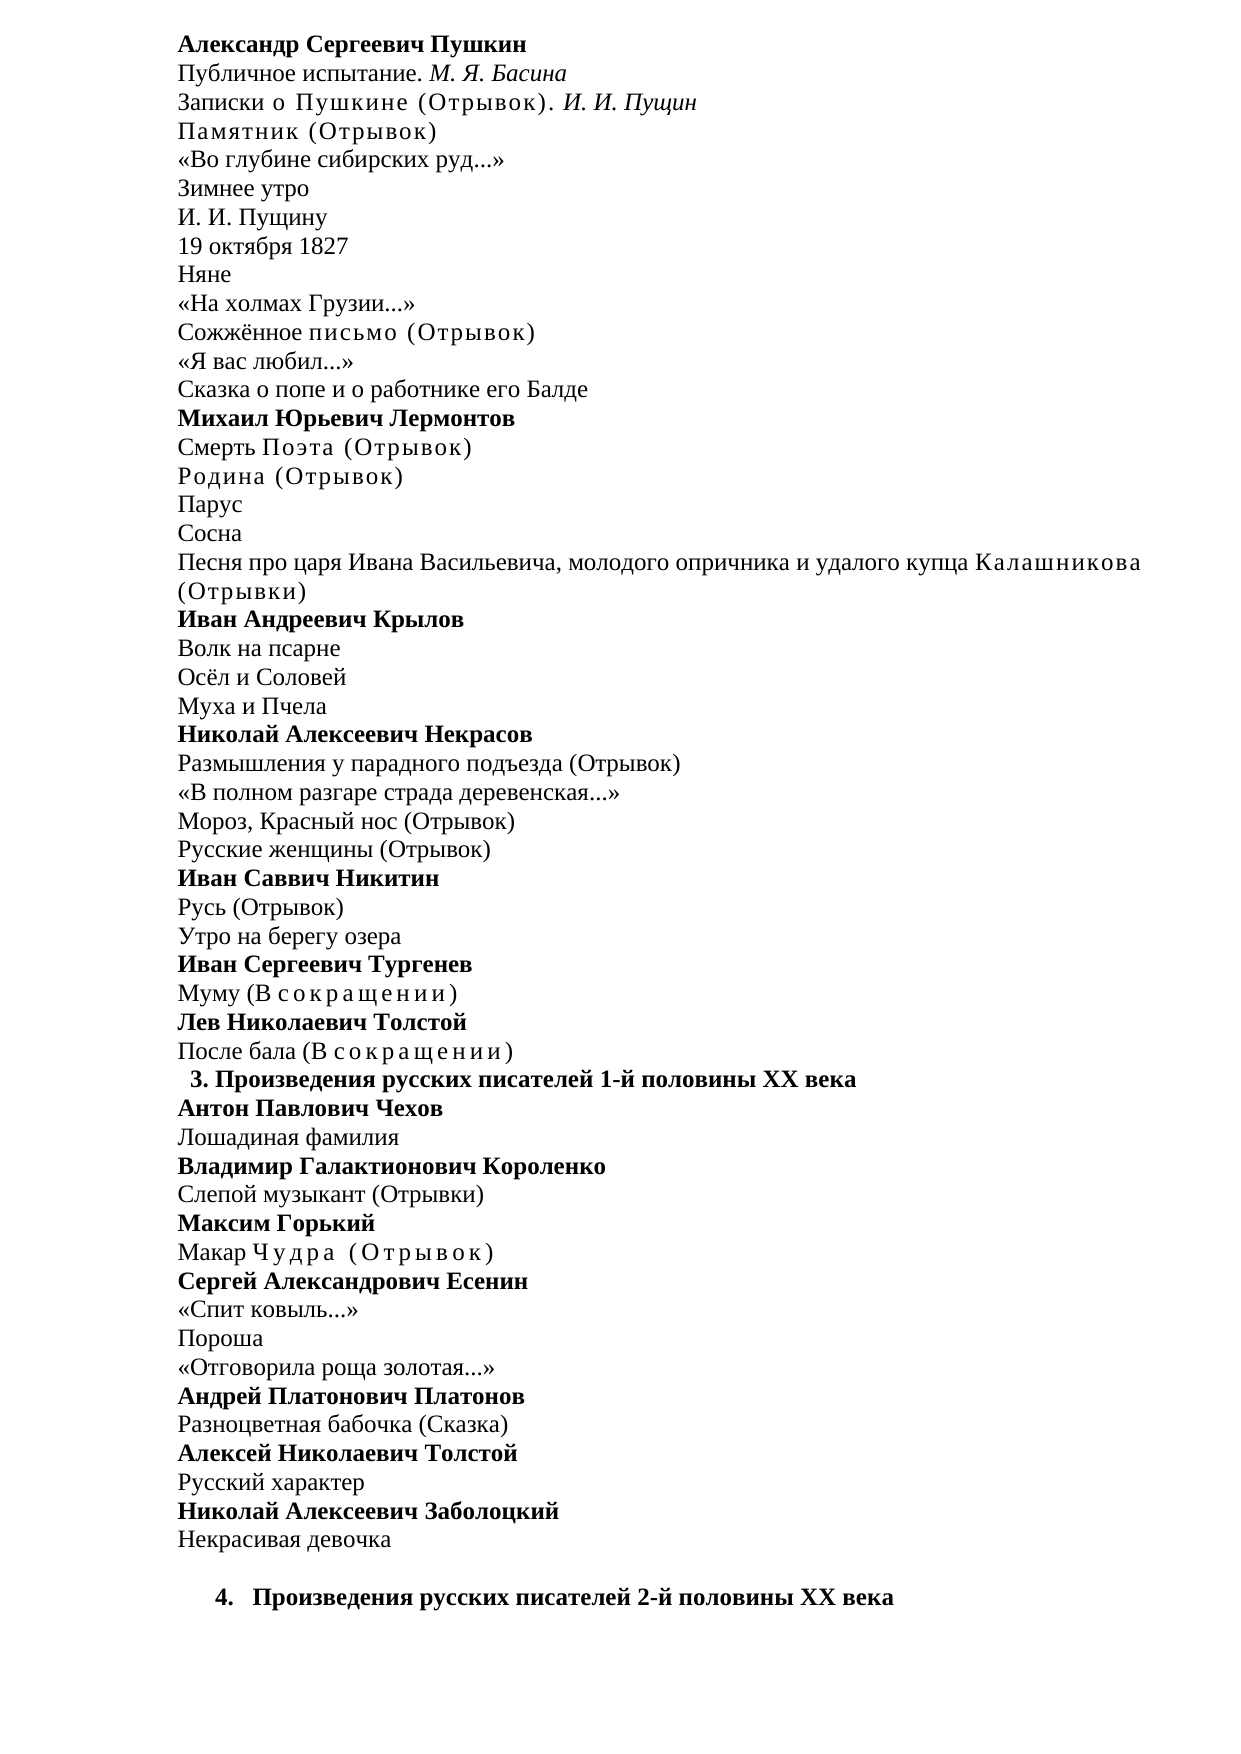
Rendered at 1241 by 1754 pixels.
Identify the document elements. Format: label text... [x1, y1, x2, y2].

text И. И. Пущину [177, 202, 1152, 231]
text Смерть Поэта (Отрывок) [177, 432, 1152, 461]
text Максим Горький [177, 1208, 1152, 1237]
text 19 октября 1827 [177, 231, 1152, 259]
text «В полном разгаре страда деревенская...» [177, 777, 1152, 806]
text 3. Произведения русских писателей 1-й половины XX века [177, 1064, 1152, 1093]
text Сказка о попе и о работнике его Балде [177, 374, 1152, 403]
text Утро на берегу озера [177, 921, 1152, 949]
text Некрасивая девочка [177, 1524, 1152, 1553]
text Няне [177, 259, 1152, 288]
text «Во глубине сибирских руд...» [177, 144, 1152, 173]
text Размышления у парадного подъезда (Отрывок) [177, 748, 1152, 777]
text Русский характер [177, 1467, 1152, 1496]
text Сосна [177, 518, 1152, 547]
text «На холмах Грузии...» [177, 288, 1152, 317]
text Пороша [177, 1323, 1152, 1352]
text Иван Сергеевич Тургенев [177, 949, 1152, 978]
text Владимир Галактионович Короленко [177, 1151, 1152, 1179]
text Русские женщины (Отрывок) [177, 834, 1152, 863]
text Волк на псарне [177, 633, 1152, 662]
text Песня про царя Ивана Васильевича, молодого опричника и удалого купца Калашникова (Отрывки) [177, 547, 1152, 604]
text Михаил Юрьевич Лермонтов [177, 403, 1152, 432]
text Зимнее утро [177, 173, 1152, 202]
text Макар Чудра (Отрывок) [177, 1237, 1152, 1266]
text Разноцветная бабочка (Сказка) [177, 1409, 1152, 1438]
text «Спит ковыль...» [177, 1294, 1152, 1323]
text Александр Сергеевич Пушкин [177, 29, 1152, 58]
text Николай Алексеевич Некрасов [177, 719, 1152, 748]
text Алексей Николаевич Толстой [177, 1438, 1152, 1467]
text Публичное испытание. М. Я. Басина [177, 58, 1152, 87]
text Иван Саввич Никитин [177, 863, 1152, 892]
text Парус [177, 489, 1152, 518]
text Русь (Отрывок) [177, 892, 1152, 921]
text Записки о Пушкине (Отрывок). И. И. Пущин [177, 87, 1152, 116]
text Иван Андреевич Крылов [177, 604, 1152, 633]
text Антон Павлович Чехов [177, 1093, 1152, 1122]
text Слепой музыкант (Отрывки) [177, 1179, 1152, 1208]
text Сожжённое письмо (Отрывок) [177, 317, 1152, 346]
text «Отговорила роща золотая...» [177, 1352, 1152, 1381]
text После бала (В сокращении) [177, 1036, 1152, 1064]
text Сергей Александрович Есенин [177, 1266, 1152, 1294]
text «Я вас любил...» [177, 346, 1152, 374]
text Осёл и Соловей [177, 662, 1152, 691]
text Памятник (Отрывок) [177, 116, 1152, 144]
text Андрей Платонович Платонов [177, 1381, 1152, 1409]
text Муха и Пчела [177, 691, 1152, 719]
text Лев Николаевич Толстой [177, 1007, 1152, 1036]
text Николай Алексеевич Заболоцкий [177, 1496, 1152, 1524]
text Мороз, Красный нос (Отрывок) [177, 806, 1152, 834]
list Произведения русских писателей 2-й половины XX века [215, 1582, 1152, 1611]
text Родина (Отрывок) [177, 461, 1152, 489]
text Муму (В сокращении) [177, 978, 1152, 1007]
text Лошадиная фамилия [177, 1122, 1152, 1151]
